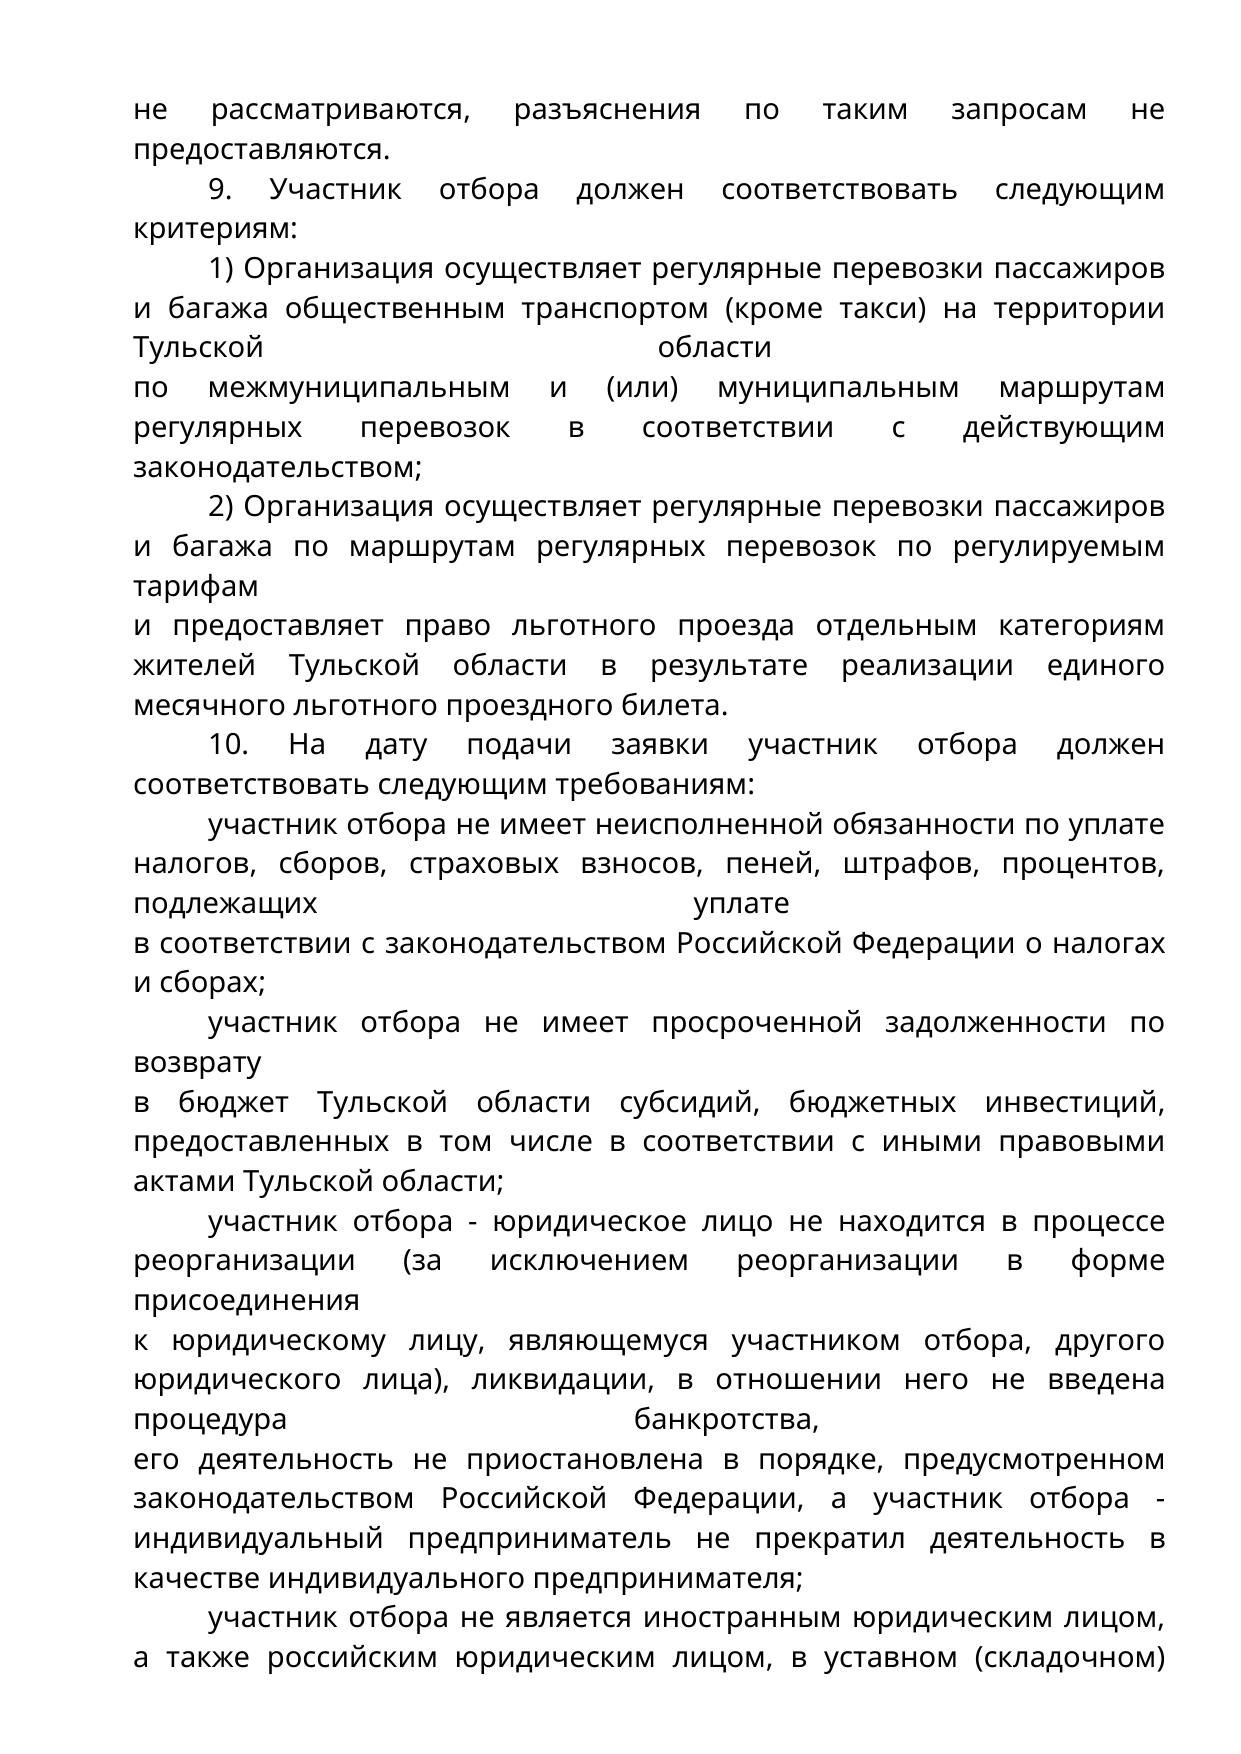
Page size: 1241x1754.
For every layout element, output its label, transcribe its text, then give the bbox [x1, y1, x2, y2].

text 2) Организация осуществляет регулярные перевозки пассажиров и багажа по маршрутам регулярных перевозок по регулируемым тарифам и предоставляет право льготного проезда отдельным категориям жителей Тульской области в результате реализации единого месячного льготного проездного билета. [133, 486, 1166, 724]
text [133, 89, 1166, 168]
text участник отбора не имеет неисполненной обязанности по уплате налогов, сборов, страховых взносов, пеней, штрафов, процентов, подлежащих уплате в соответствии с законодательством Российской Федерации о налогах и сборах; [133, 803, 1166, 1001]
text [133, 1597, 1166, 1676]
text 1) Организация осуществляет регулярные перевозки пассажиров и багажа общественным транспортом (кроме такси) на территории Тульской области по межмуниципальным и (или) муниципальным маршрутам регулярных перевозок в соответствии с действующим законодательством; [133, 247, 1166, 486]
text участник отбора - юридическое лицо не находится в процессе реорганизации (за исключением реорганизации в форме присоединения к юридическому лицу, являющемуся участником отбора, другого юридического лица), ликвидации, в отношении него не введена процедура банкротства, его деятельность не приостановлена в порядке, предусмотренном законодательством Российской Федерации, а участник отбора - индивидуальный предприниматель не прекратил деятельность в качестве индивидуального предпринимателя; [133, 1200, 1166, 1597]
text 9. Участник отбора должен соответствовать следующим критериям: [133, 168, 1166, 247]
text участник отбора не имеет просроченной задолженности по возврату в бюджет Тульской области субсидий, бюджетных инвестиций, предоставленных в том числе в соответствии с иными правовыми актами Тульской области; [133, 1001, 1166, 1200]
text 10. На дату подачи заявки участник отбора должен соответствовать следующим требованиям: [133, 724, 1166, 803]
